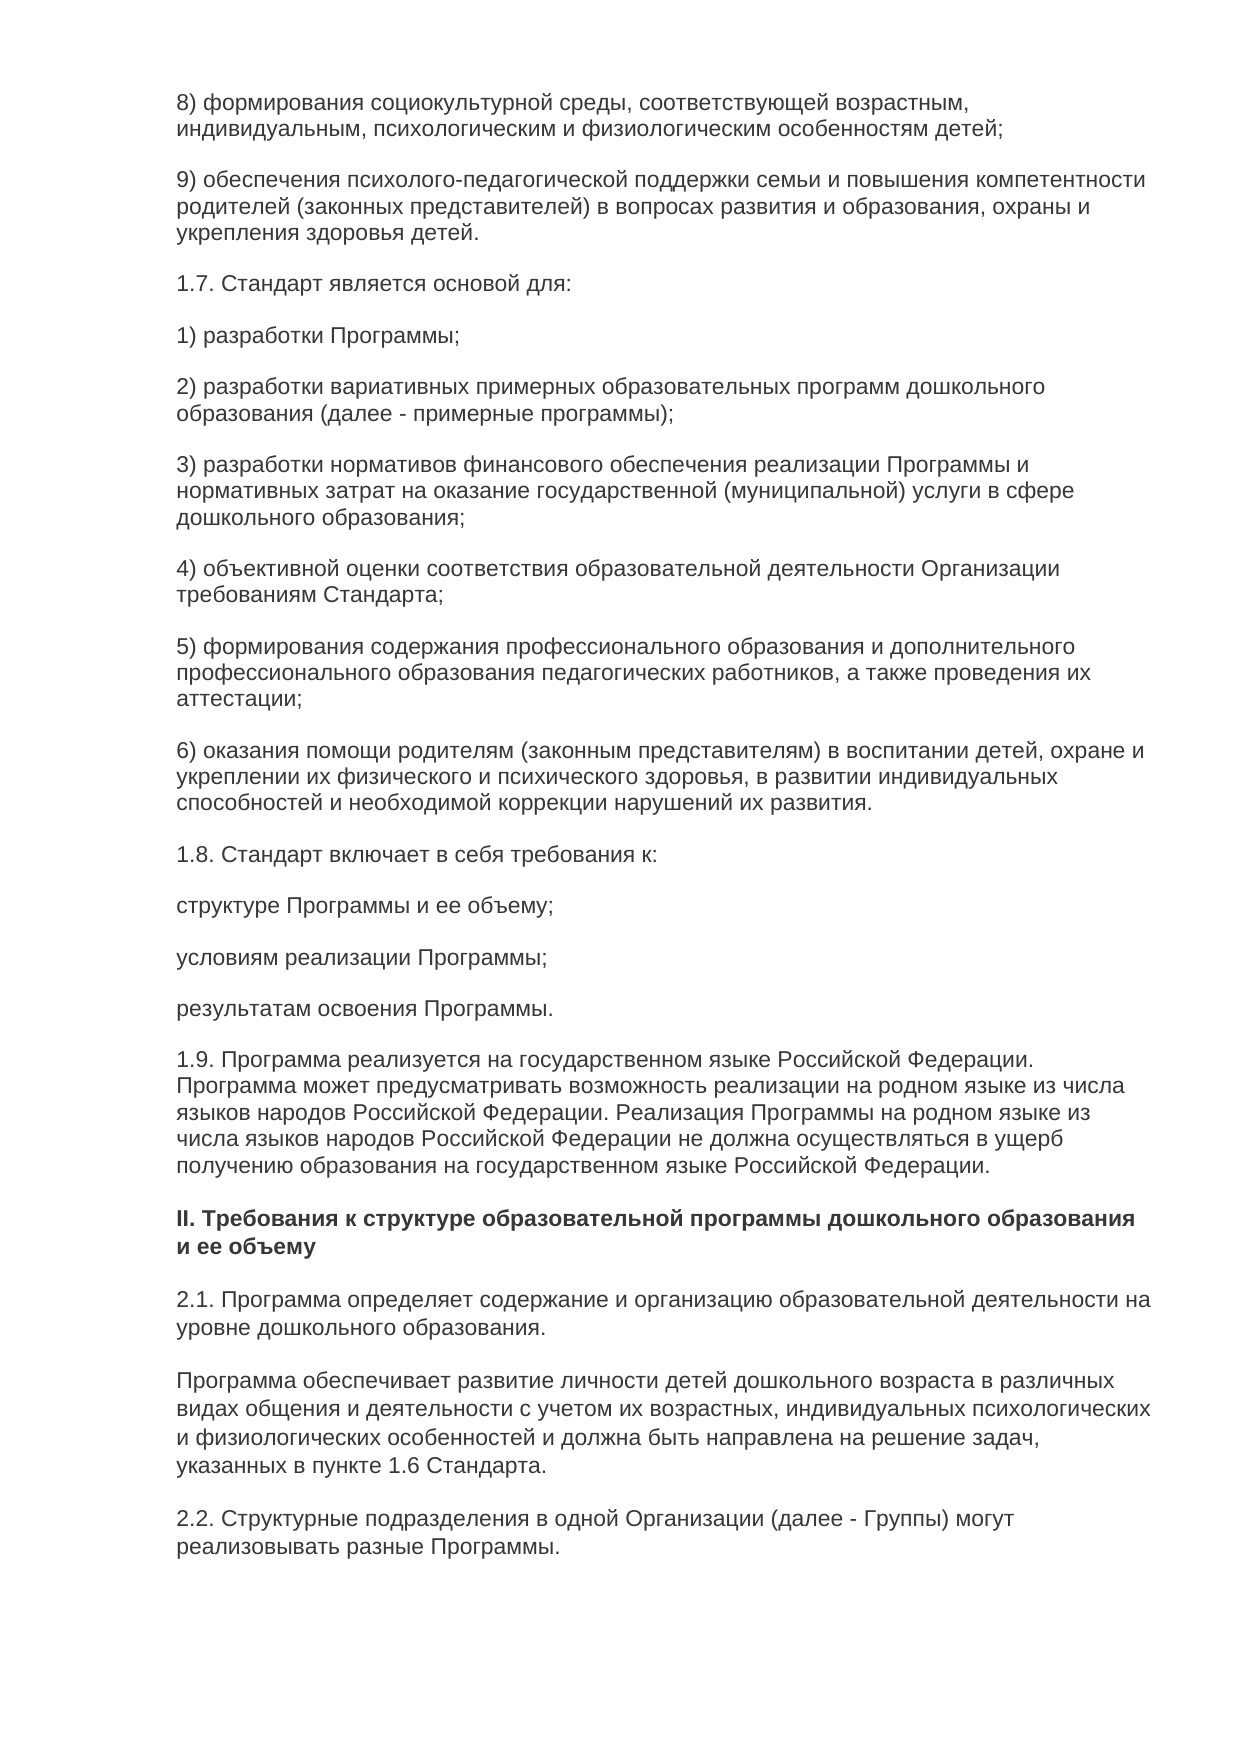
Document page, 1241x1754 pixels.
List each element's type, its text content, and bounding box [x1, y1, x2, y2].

text структуре Программы и ее объему; [176, 892, 1152, 918]
text 2.1. Программа определяет содержание и организацию образовательной деятельности на уровне дошкольного образования. [176, 1284, 1152, 1340]
text Программа обеспечивает развитие личности детей дошкольного возраста в различных видах общения и деятельности с учетом их возрастных, индивидуальных психологических и физиологических особенностей и должна быть направлена на решение задач, указанных в пункте 1.6 Стандарта. [176, 1365, 1152, 1478]
text 4) объективной оценки соответствия образовательной деятельности Организации требованиям Стандарта; [176, 555, 1152, 608]
text 2.2. Структурные подразделения в одной Организации (далее - Группы) могут реализовывать разные Программы. [176, 1503, 1152, 1559]
text 1.9. Программа реализуется на государственном языке Российской Федерации. Программа может предусматривать возможность реализации на родном языке из числа языков народов Российской Федерации. Реализация Программы на родном языке из числа языков народов Российской Федерации не должна осуществляться в ущерб получению образования на государственном языке Российской Федерации. [176, 1046, 1152, 1178]
text 9) обеспечения психолого-педагогической поддержки семьи и повышения компетентности родителей (законных представителей) в вопросах развития и образования, охраны и укрепления здоровья детей. [176, 166, 1152, 245]
text результатам освоения Программы. [176, 995, 1152, 1021]
text 5) формирования содержания профессионального образования и дополнительного профессионального образования педагогических работников, а также проведения их аттестации; [176, 633, 1152, 712]
text 3) разработки нормативов финансового обеспечения реализации Программы и нормативных затрат на оказание государственной (муниципальной) услуги в сфере дошкольного образования; [176, 451, 1152, 530]
text 1) разработки Программы; [176, 322, 1152, 348]
text 1.7. Стандарт является основой для: [176, 270, 1152, 297]
text 6) оказания помощи родителям (законным представителям) в воспитании детей, охране и укреплении их физического и психического здоровья, в развитии индивидуальных способностей и необходимой коррекции нарушений их развития. [176, 737, 1152, 816]
text условиям реализации Программы; [176, 943, 1152, 970]
text 8) формирования социокультурной среды, соответствующей возрастным, индивидуальным, психологическим и физиологическим особенностям детей; [176, 89, 1152, 141]
text 2) разработки вариативных примерных образовательных программ дошкольного образования (далее - примерные программы); [176, 373, 1152, 426]
text II. Требования к структуре образовательной программы дошкольного образования и ее объему [176, 1203, 1152, 1259]
text 1.8. Стандарт включает в себя требования к: [176, 841, 1152, 867]
